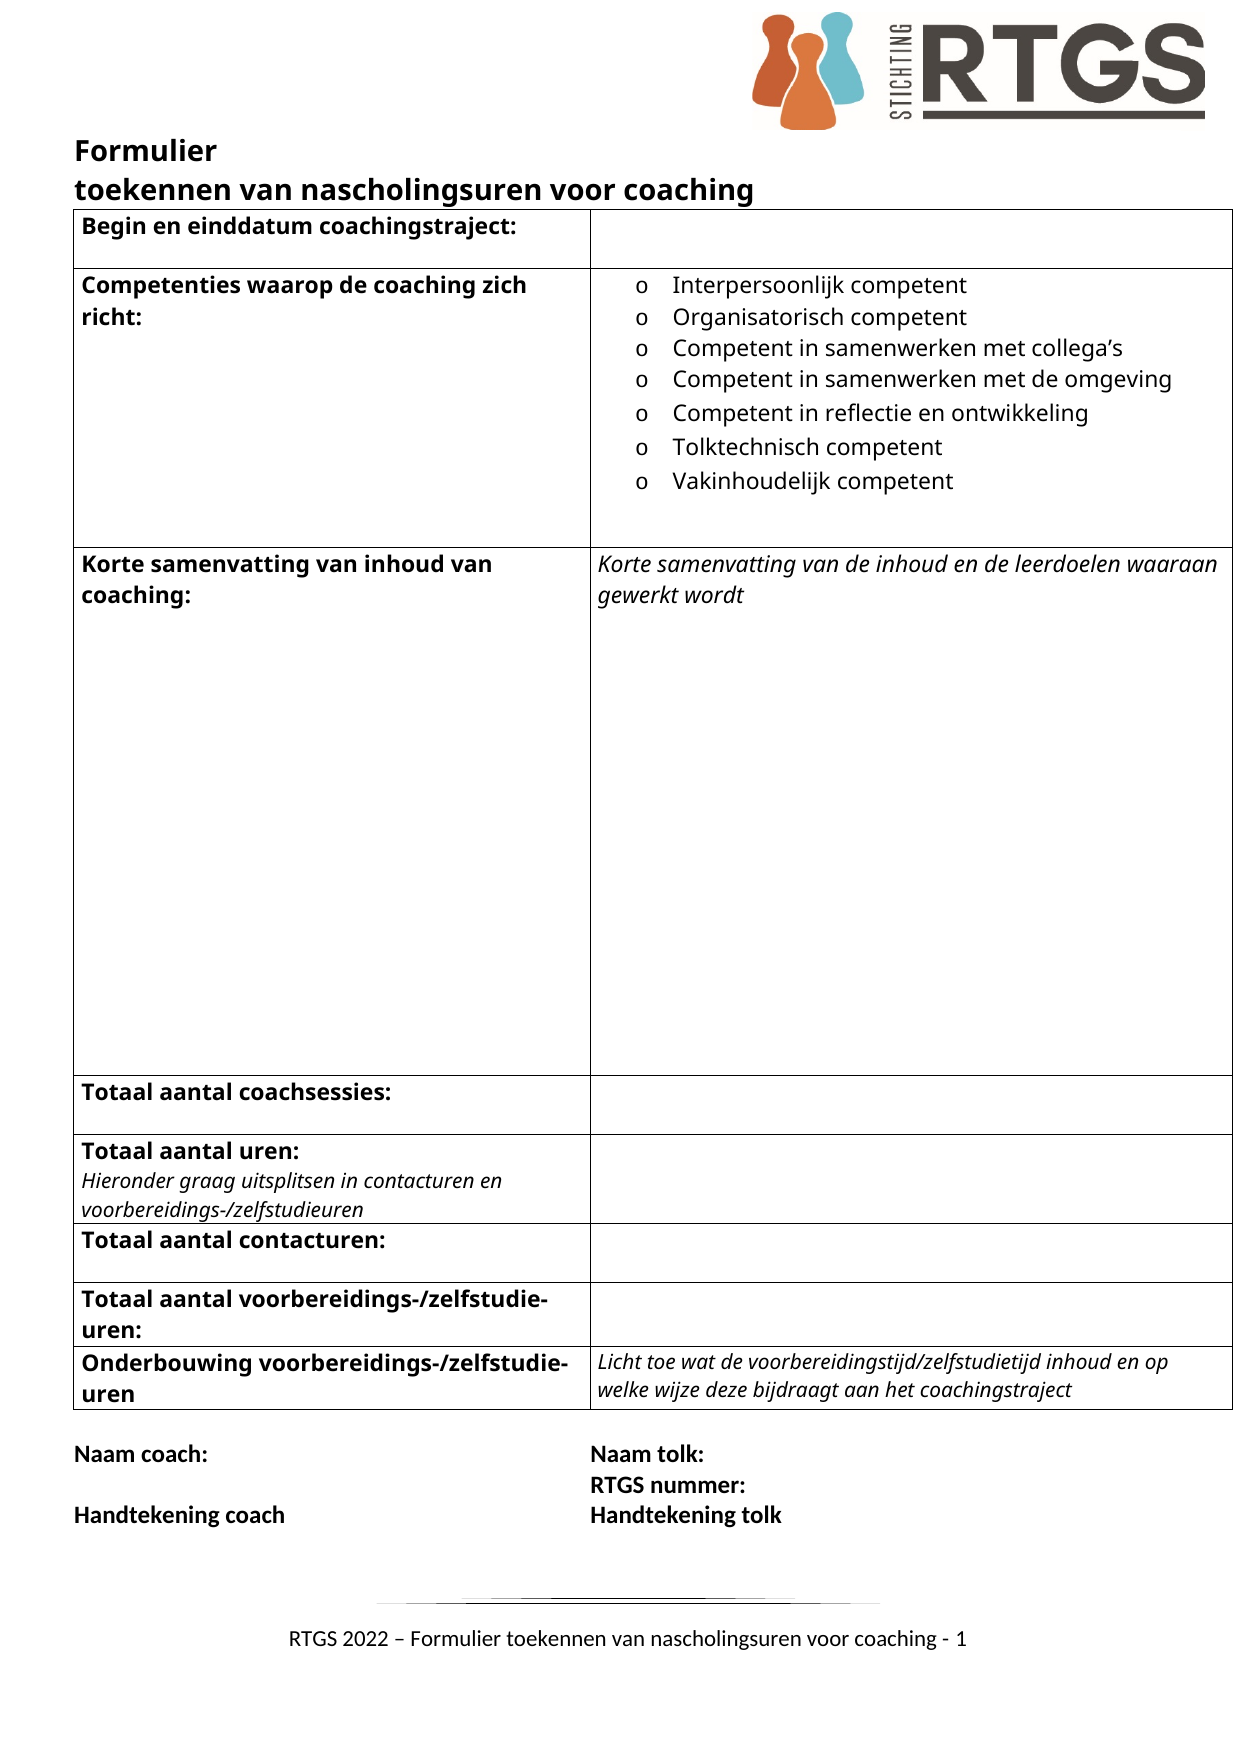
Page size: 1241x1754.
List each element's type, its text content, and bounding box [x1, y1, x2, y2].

table_cell Onderbouwing voorbereidings-/zelfstudie-uren [74, 1347, 590, 1409]
text Naam coach: Naam tolk: [74, 1410, 1181, 1469]
table_cell Totaal aantal voorbereidings-/zelfstudie-uren: [74, 1283, 590, 1346]
picture [752, 12, 1205, 131]
table_header [591, 210, 1232, 268]
table_cell Korte samenvatting van de inhoud en de leerdoelen waaraan gewerkt wordt [591, 548, 1232, 1075]
table_cell Competenties waarop de coaching zich richt: [74, 269, 590, 547]
text Handtekening coach Handtekening tolk [74, 1499, 1181, 1530]
table_cell Korte samenvatting van inhoud van coaching: [74, 548, 590, 1075]
table_cell [591, 1135, 1232, 1223]
table_cell Totaal aantal uren: Hieronder graag uitsplitsen in contacturen en voorbereidings-/zelfstudieuren [74, 1135, 590, 1223]
table_cell Totaal aantal contacturen: [74, 1224, 590, 1282]
table_cell Interpersoonlijk competent Organisatorisch competent Competent in samenwerken met collega’s Competent in samenwerken met de omgeving Competent in reflectie en ontwikkeling Tolktechnisch competent Vakinhoudelijk competent [591, 269, 1232, 547]
table_header Begin en einddatum coachingstraject: [74, 210, 590, 268]
table_cell [591, 1224, 1232, 1282]
table_cell [591, 1076, 1232, 1134]
table_cell [591, 1283, 1232, 1346]
text toekennen van nascholingsuren voor coaching [74, 169, 1181, 209]
text Formulier [74, 130, 1181, 169]
table_cell Licht toe wat de voorbereidingstijd/zelfstudietijd inhoud en op welke wijze deze bijdraagt aan het coachingstraject [591, 1347, 1232, 1409]
table_cell Totaal aantal coachsessies: [74, 1076, 590, 1134]
text RTGS nummer: [74, 1469, 1181, 1499]
